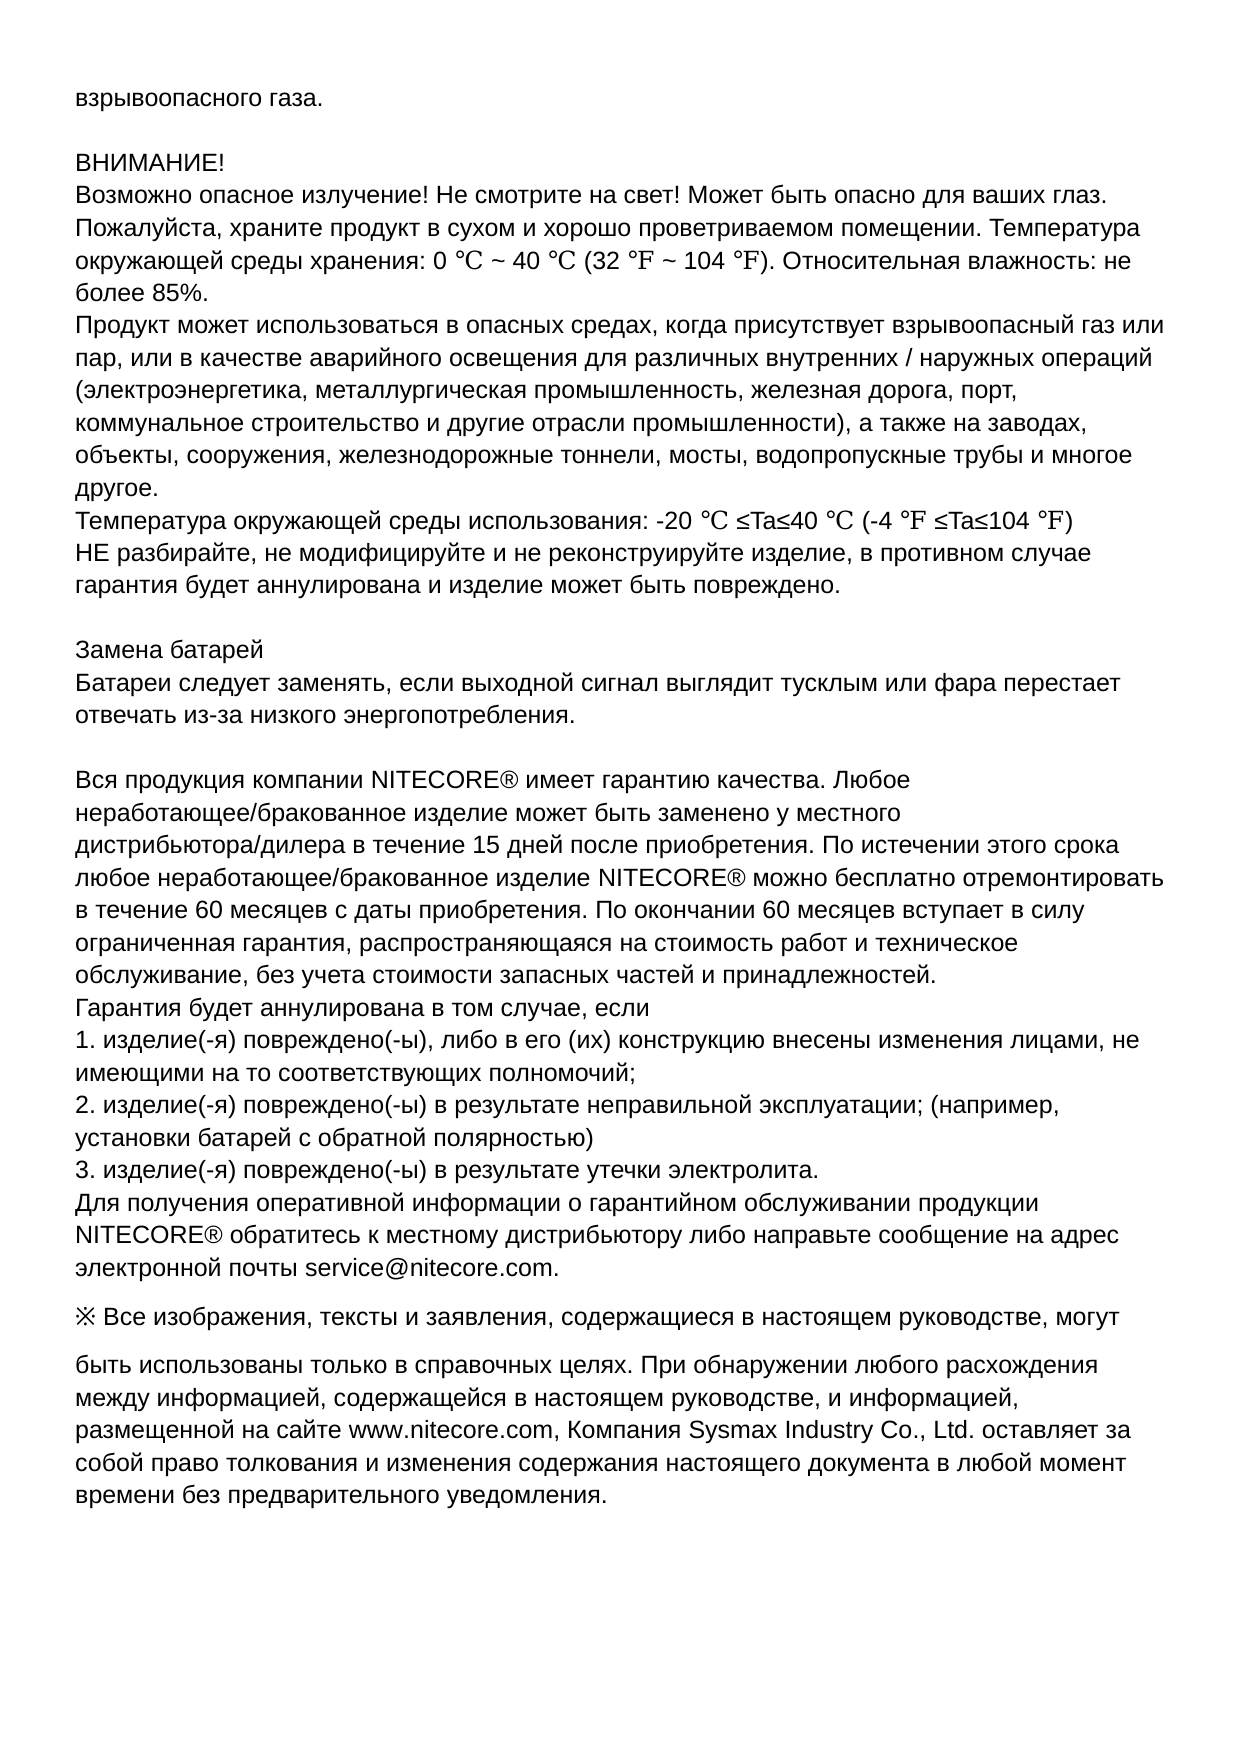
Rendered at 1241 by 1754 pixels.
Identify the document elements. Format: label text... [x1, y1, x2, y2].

text Батареи следует заменять, если выходной сигнал выглядит тусклым или фара перестает отвечать из-за низкого энергопотребления. [75, 666, 1165, 731]
text Продукт может использоваться в опасных средах, когда присутствует взрывоопасный газ или пар, или в качестве аварийного освещения для различных внутренних / наружных операций (электроэнергетика, металлургическая промышленность, железная дорога, порт, коммунальное строительство и другие отрасли промышленности), а также на заводах, объекты, сооружения, железнодорожные тоннели, мосты, водопропускные трубы и многое другое. [75, 308, 1165, 503]
text 3. изделие(-я) повреждено(-ы) в результате утечки электролита. [75, 1153, 1165, 1186]
text Для получения оперативной информации о гарантийном обслуживании продукции NITECORE® обратитесь к местному дистрибьютору либо направьте сообщение на адрес электронной почты service@nitecore.com. [75, 1186, 1165, 1283]
text Пожалуйста, храните продукт в сухом и хорошо проветриваемом помещении. Температура окружающей среды хранения: 0 ℃ ~ 40 ℃ (32 ℉ ~ 104 ℉). Относительная влажность: не более 85%. [75, 211, 1165, 308]
text Температура окружающей среды использования: -20 ℃ ≤Ta≤40 ℃ (-4 ℉ ≤Ta≤104 ℉) [75, 503, 1165, 536]
text Возможно опасное излучение! Не смотрите на свет! Может быть опасно для ваших глаз. [75, 178, 1165, 211]
text Вся продукция компании NITECORE® имеет гарантию качества. Любое неработающее/бракованное изделие может быть заменено у местного дистрибьютора/дилера в течение 15 дней после приобретения. По истечении этого срока любое неработающее/бракованное изделие NITECORE® можно бесплатно отремонтировать в течение 60 месяцев с даты приобретения. По окончании 60 месяцев вступает в силу ограниченная гарантия, распространяющаяся на стоимость работ и техническое обслуживание, без учета стоимости запасных частей и принадлежностей. [75, 763, 1165, 991]
text НЕ разбирайте, не модифицируйте и не реконструируйте изделие, в противном случае гарантия будет аннулирована и изделие может быть повреждено. [75, 536, 1165, 601]
text ※ Все изображения, тексты и заявления, содержащиеся в настоящем руководстве, могут быть использованы только в справочных целях. При обнаружении любого расхождения между информацией, содержащейся в настоящем руководстве, и информацией, размещенной на сайте www.nitecore.com, Компания Sysmax Industry Co., Ltd. оставляет за собой право толкования и изменения содержания настоящего документа в любой момент времени без предварительного уведомления. [75, 1283, 1165, 1511]
text НЕ открывайте держатель батареи при наличии взрывоопасного газа. [75, 81, 1165, 113]
text 2. изделие(-я) повреждено(-ы) в результате неправильной эксплуатации; (например, установки батарей с обратной полярностью) [75, 1088, 1165, 1153]
text Гарантия будет аннулирована в том случае, если [75, 991, 1165, 1023]
text Замена батарей [75, 633, 1165, 666]
text 1. изделие(-я) повреждено(-ы), либо в его (их) конструкцию внесены изменения лицами, не имеющими на то соответствующих полномочий; [75, 1023, 1165, 1088]
text ВНИМАНИЕ! [75, 146, 1165, 178]
